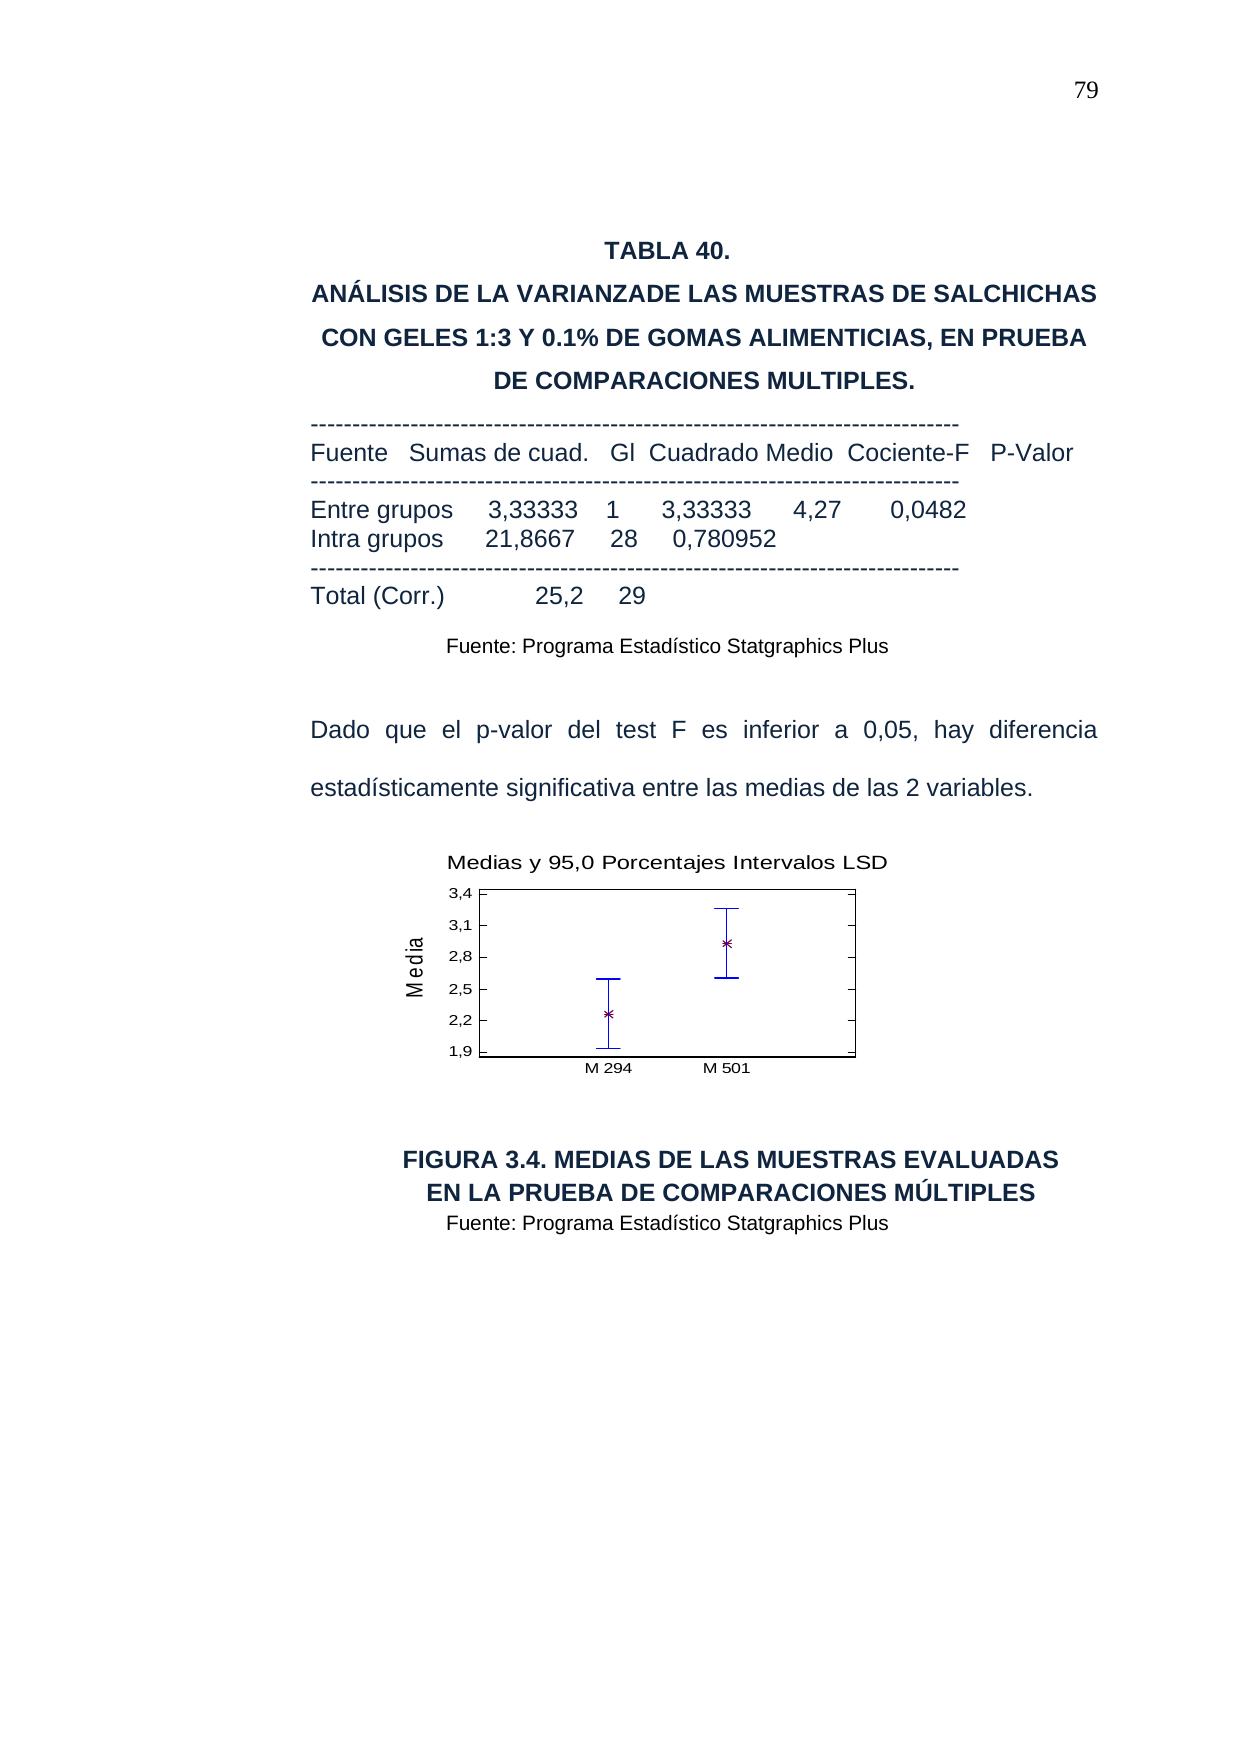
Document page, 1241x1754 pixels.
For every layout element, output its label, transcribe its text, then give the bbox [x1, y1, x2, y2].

text Entre grupos 3,33333 1 3,33333 4,27 0,0482 [310, 495, 1098, 524]
text ------------------------------------------------------------------------------ [310, 409, 1098, 437]
text TABLA 40. [236, 236, 1098, 265]
text Intra grupos 21,8667 28 0,780952 [310, 524, 1098, 552]
list Fuente: Programa Estadístico Statgraphics Plus [236, 1211, 1098, 1235]
text FIGURA 3.4. MEDIAS DE LAS MUESTRAS EVALUADAS EN LA PRUEBA DE COMPARACIONES MÚLTIPLES [384, 1145, 1078, 1207]
text ------------------------------------------------------------------------------ [310, 552, 1098, 581]
text ANÁLISIS DE LA VARIANZADE LAS MUESTRAS DE SALCHICHAS CON GELES 1:3 Y 0.1% DE GOMAS ALIMENTICIAS, EN PRUEBA DE COMPARACIONES MULTIPLES. [310, 279, 1098, 394]
text Total (Corr.) 25,2 29 [310, 581, 1098, 610]
text Fuente Sumas de cuad. Gl Cuadrado Medio Cociente-F P-Valor [310, 437, 1098, 466]
text Dado que el p-valor del test F es inferior a 0,05, hay diferencia estadísticamente significativa entre las medias de las 2 variables. [310, 715, 1098, 802]
text ------------------------------------------------------------------------------ [310, 466, 1098, 495]
list Fuente: Programa Estadístico Statgraphics Plus [236, 634, 1098, 658]
